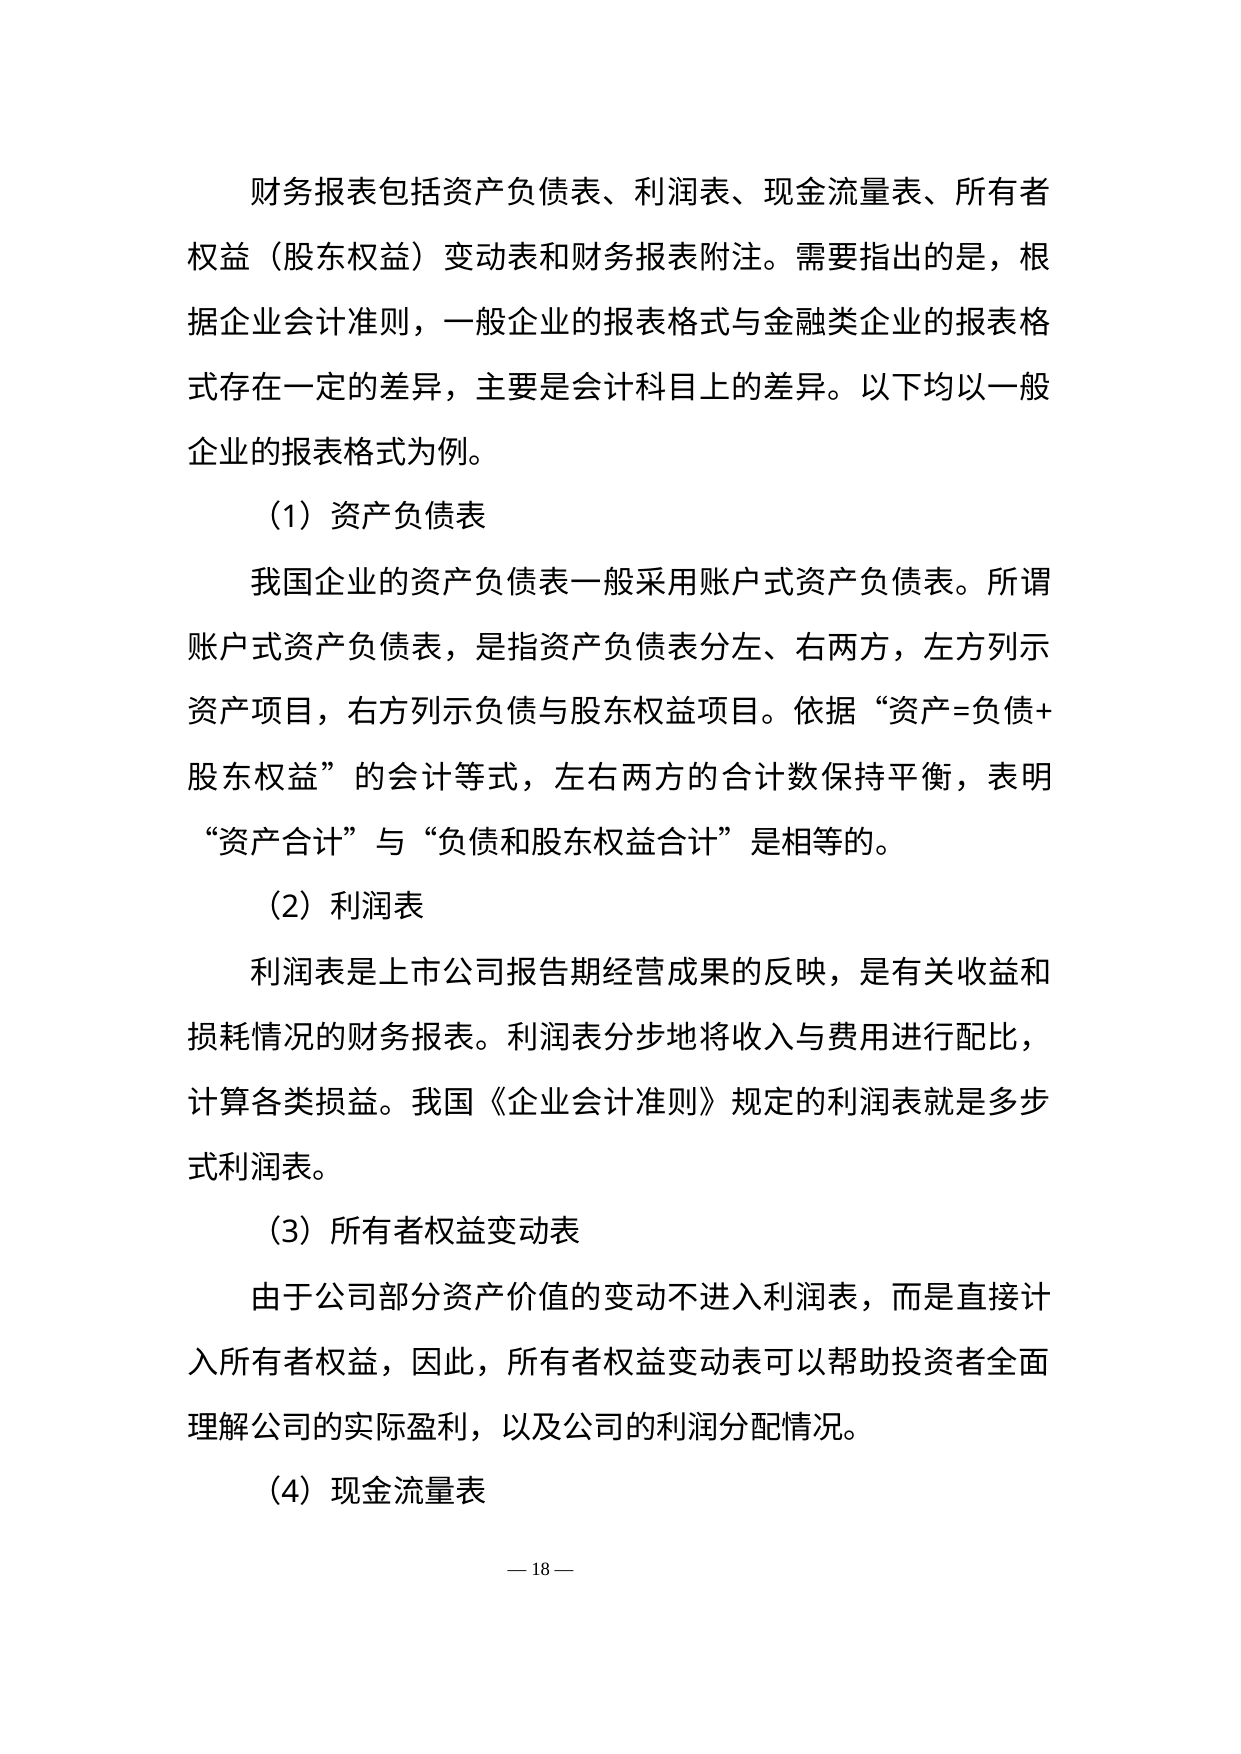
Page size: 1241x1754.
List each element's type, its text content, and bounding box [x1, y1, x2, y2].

text （1）资产负债表 [187, 482, 1053, 547]
text 利润表是上市公司报告期经营成果的反映，是有关收益和损耗情况的财务报表。利润表分步地将收入与费用进行配比，计算各类损益。我国《企业会计准则》规定的利润表就是多步式利润表。 [187, 937, 1053, 1197]
text 由于公司部分资产价值的变动不进入利润表，而是直接计入所有者权益，因此，所有者权益变动表可以帮助投资者全面理解公司的实际盈利，以及公司的利润分配情况。 [187, 1262, 1053, 1457]
text （2）利润表 [187, 872, 1053, 937]
text 财务报表包括资产负债表、利润表、现金流量表、所有者权益（股东权益）变动表和财务报表附注。需要指出的是，根据企业会计准则，一般企业的报表格式与金融类企业的报表格式存在一定的差异，主要是会计科目上的差异。以下均以一般企业的报表格式为例。 [187, 157, 1053, 482]
text （3）所有者权益变动表 [187, 1197, 1053, 1262]
text 我国企业的资产负债表一般采用账户式资产负债表。所谓账户式资产负债表，是指资产负债表分左、右两方，左方列示资产项目，右方列示负债与股东权益项目。依据“资产=负债+股东权益”的会计等式，左右两方的合计数保持平衡，表明“资产合计”与“负债和股东权益合计”是相等的。 [187, 547, 1053, 872]
text （4）现金流量表 [187, 1457, 1053, 1522]
